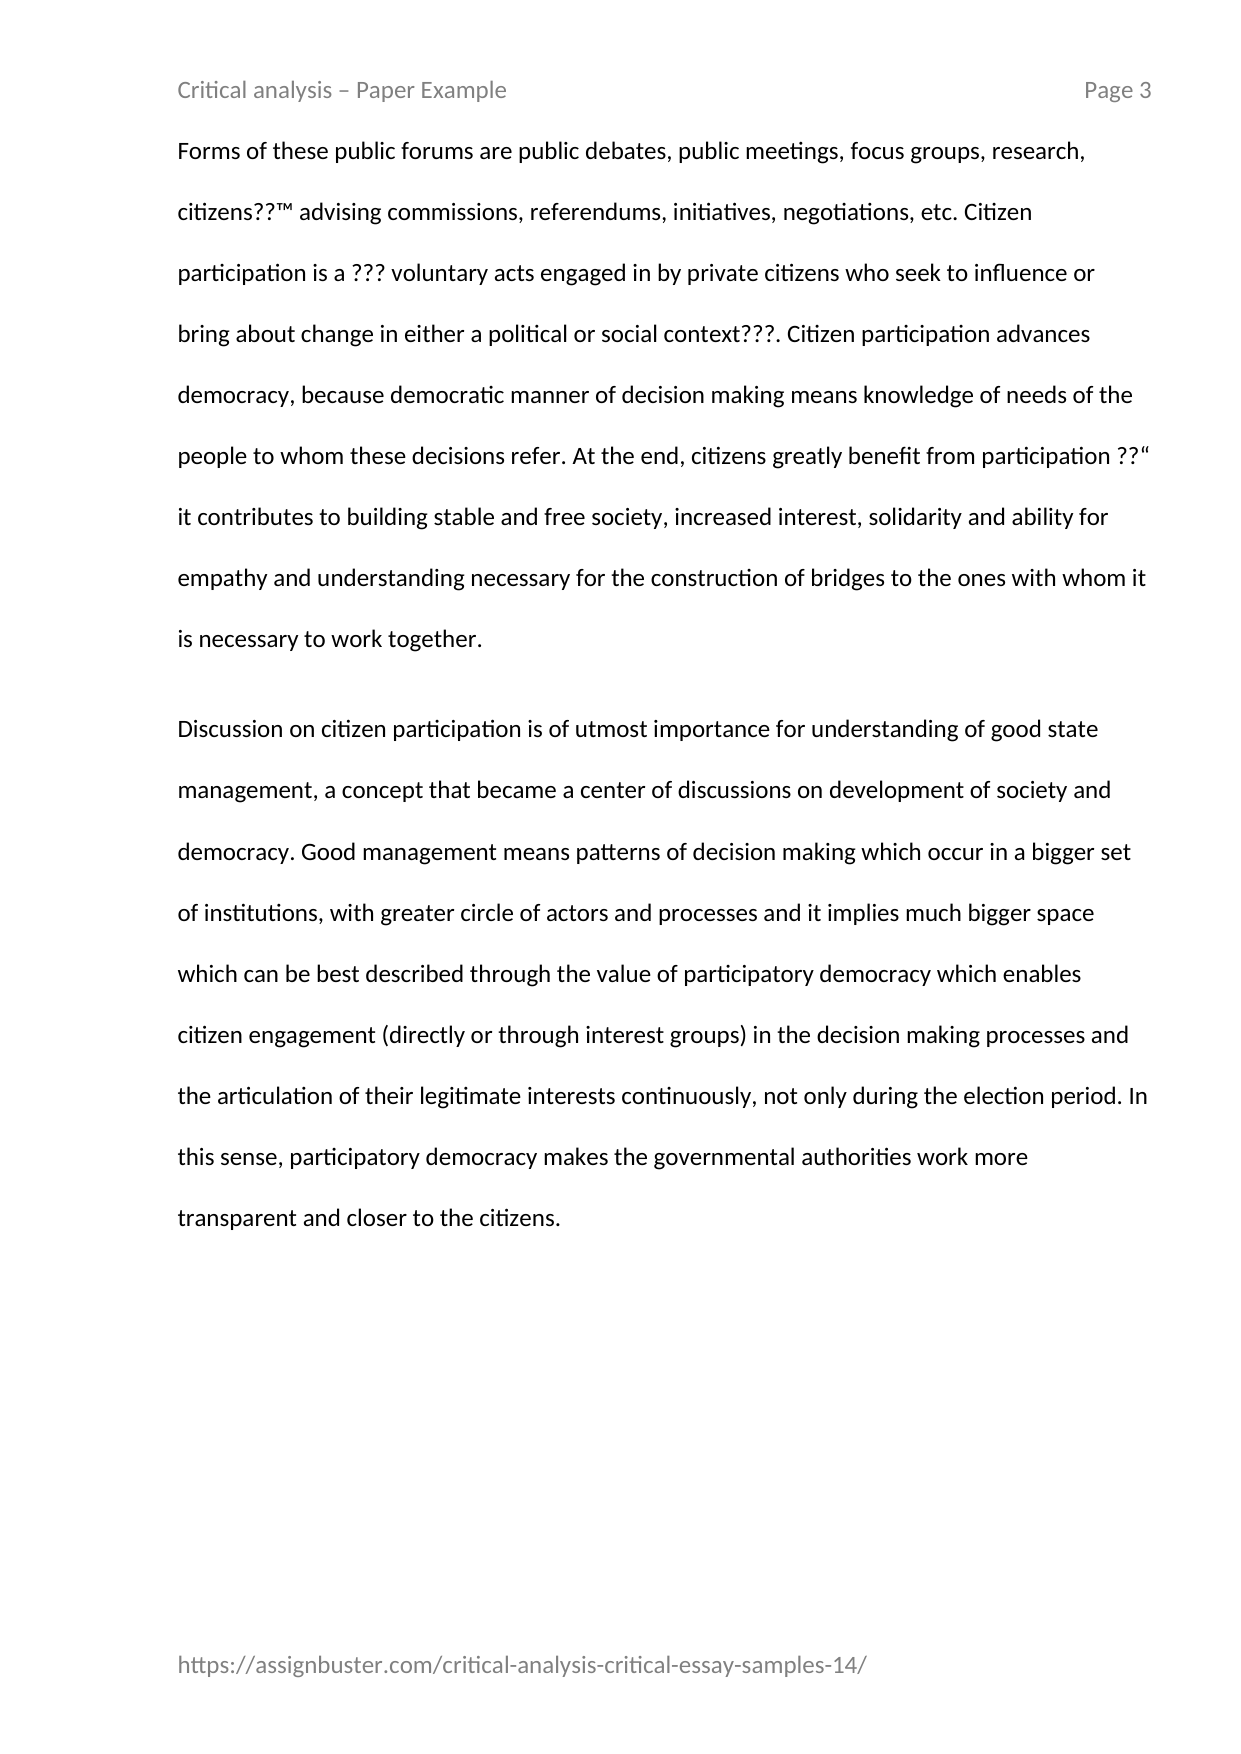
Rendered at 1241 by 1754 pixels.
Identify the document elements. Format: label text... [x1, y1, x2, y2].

text Forms of these public forums are public debates, public meetings, focus groups, research, citizens??™ advising commissions, referendums, initiatives, negotiations, etc. Citizen participation is a ??? voluntary acts engaged in by private citizens who seek to influence or bring about change in either a political or social context???. Citizen participation advances democracy, because democratic manner of decision making means knowledge of needs of the people to whom these decisions refer. At the end, citizens greatly benefit from participation ??“ it contributes to building stable and free society, increased interest, solidarity and ability for empathy and understanding necessary for the construction of bridges to the ones with whom it is necessary to work together. [177, 135, 1152, 654]
text Discussion on citizen participation is of utmost importance for understanding of good state management, a concept that became a center of discussions on development of society and democracy. Good management means patterns of decision making which occur in a bigger set of institutions, with greater circle of actors and processes and it implies much bigger space which can be best described through the value of participatory democracy which enables citizen engagement (directly or through interest groups) in the decision making processes and the articulation of their legitimate interests continuously, not only during the election period. In this sense, participatory democracy makes the governmental authorities work more transparent and closer to the citizens. [177, 714, 1152, 1232]
